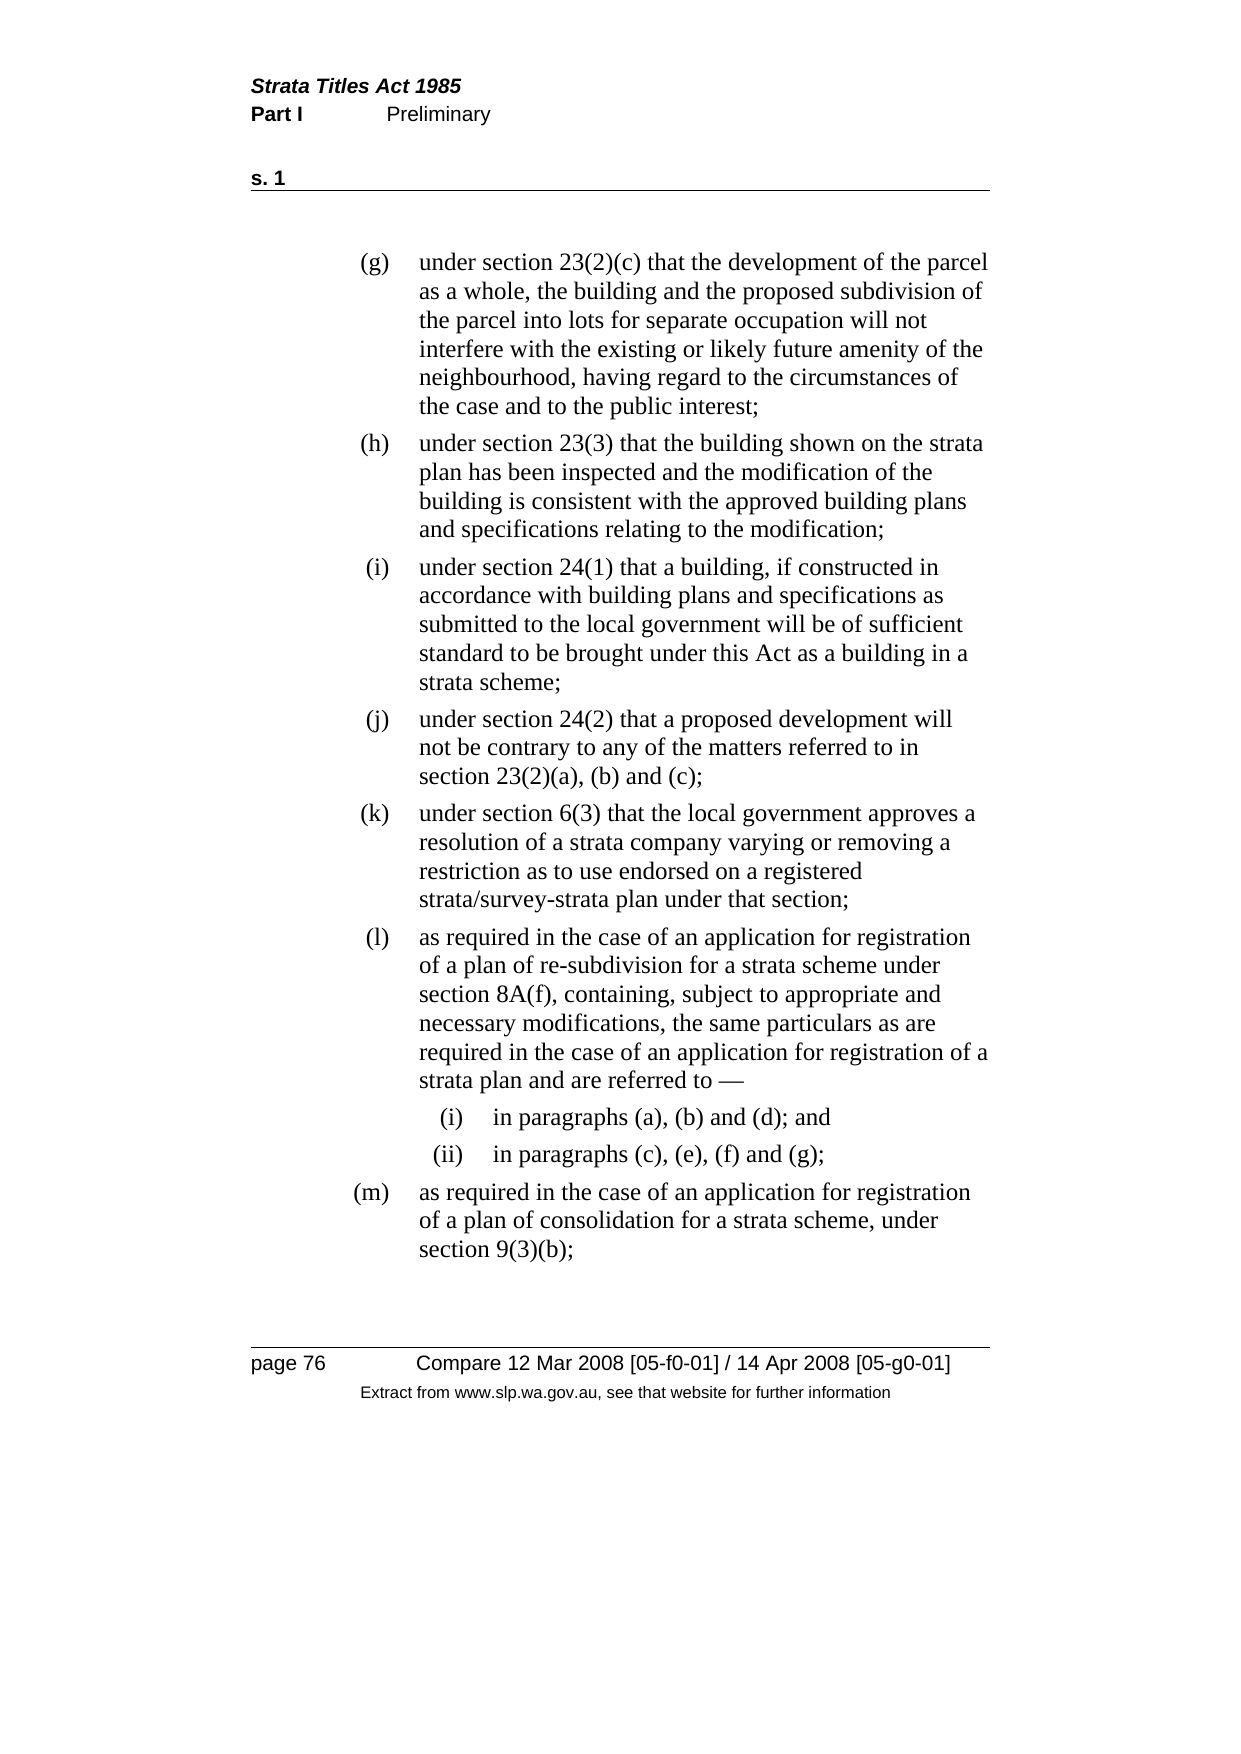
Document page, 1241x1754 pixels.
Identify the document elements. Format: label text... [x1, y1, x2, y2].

text (g) under section 23(2)(c) that the development of the parcel as a whole, the building and the proposed subdivision of the parcel into lots for separate occupation will not interfere with the existing or likely future amenity of the neighbourhood, having regard to the circumstances of the case and to the public interest; [251, 247, 990, 420]
text (h) under section 23(3) that the building shown on the strata plan has been inspected and the modification of the building is consistent with the approved building plans and specifications relating to the modification; [251, 428, 990, 543]
text (i) in paragraphs (a), (b) and (d); and [251, 1102, 990, 1131]
text (k) under section 6(3) that the local government approves a resolution of a strata company varying or removing a restriction as to use endorsed on a registered strata/survey-strata plan under that section; [251, 798, 990, 913]
text (i) under section 24(1) that a building, if constructed in accordance with building plans and specifications as submitted to the local government will be of sufficient standard to be brought under this Act as a building in a strata scheme; [251, 552, 990, 695]
text (l) as required in the case of an application for registration of a plan of re-subdivision for a strata scheme under section 8A(f), containing, subject to appropriate and necessary modifications, the same particulars as are required in the case of an application for registration of a strata plan and are referred to — [251, 922, 990, 1094]
text (m) as required in the case of an application for registration of a plan of consolidation for a strata scheme, under section 9(3)(b); [251, 1177, 990, 1263]
text (ii) in paragraphs (c), (e), (f) and (g); [251, 1139, 990, 1168]
text (j) under section 24(2) that a proposed development will not be contrary to any of the matters referred to in section 23(2)(a), (b) and (c); [251, 704, 990, 790]
